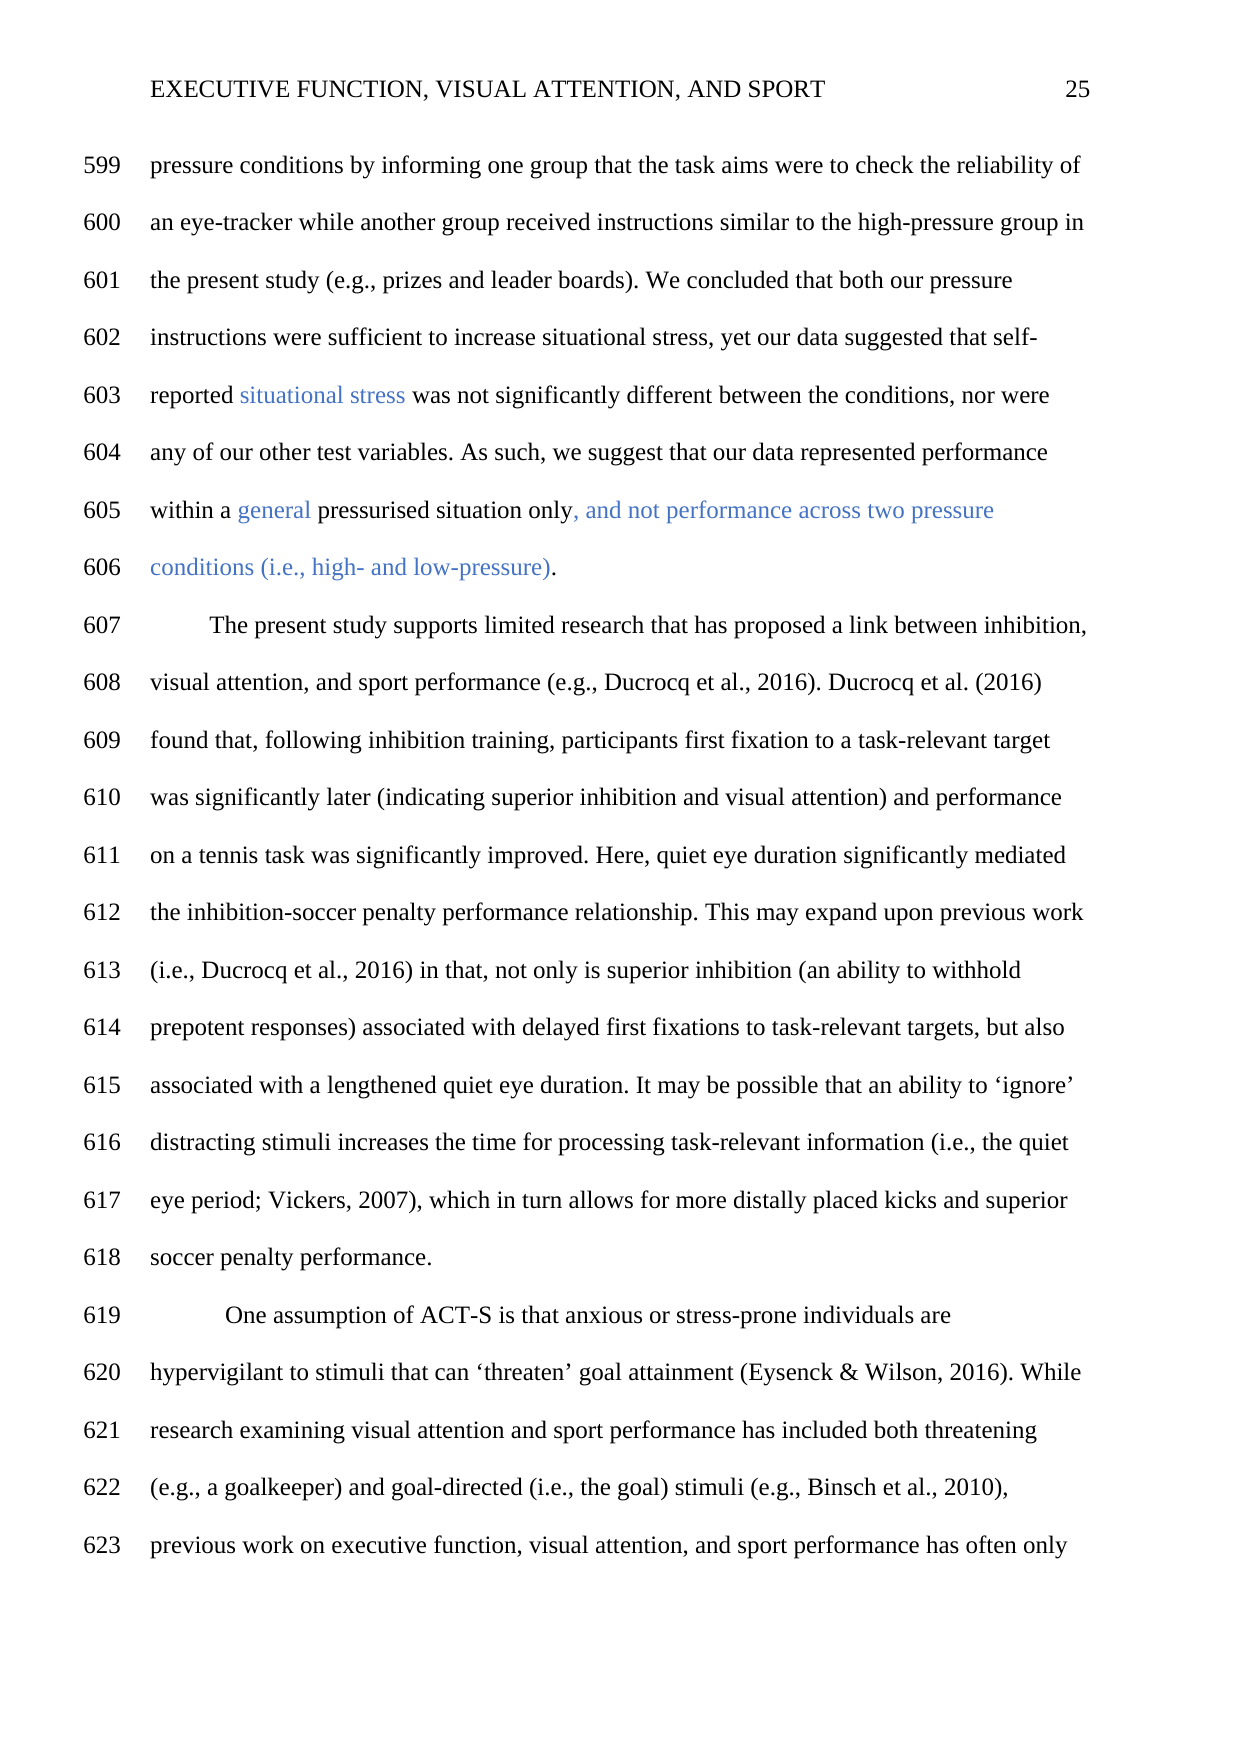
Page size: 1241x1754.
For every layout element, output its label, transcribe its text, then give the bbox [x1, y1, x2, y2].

text The present study supports limited research that has proposed a link between inhibition, visual attention, and sport performance (e.g., Ducrocq et al., 2016). Ducrocq et al. (2016) found that, following inhibition training, participants first fixation to a task-relevant target was significantly later (indicating superior inhibition and visual attention) and performance on a tennis task was significantly improved. Here, quiet eye duration significantly mediated the inhibition-soccer penalty performance relationship. This may expand upon previous work (i.e., Ducrocq et al., 2016) in that, not only is superior inhibition (an ability to withhold prepotent responses) associated with delayed first fixations to task-relevant targets, but also associated with a lengthened quiet eye duration. It may be possible that an ability to ‘ignore’ distracting stimuli increases the time for processing task-relevant information (i.e., the quiet eye period; Vickers, 2007), which in turn allows for more distally placed kicks and superior soccer penalty performance. [150, 610, 1090, 1271]
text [150, 1300, 1090, 1559]
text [150, 150, 1090, 581]
